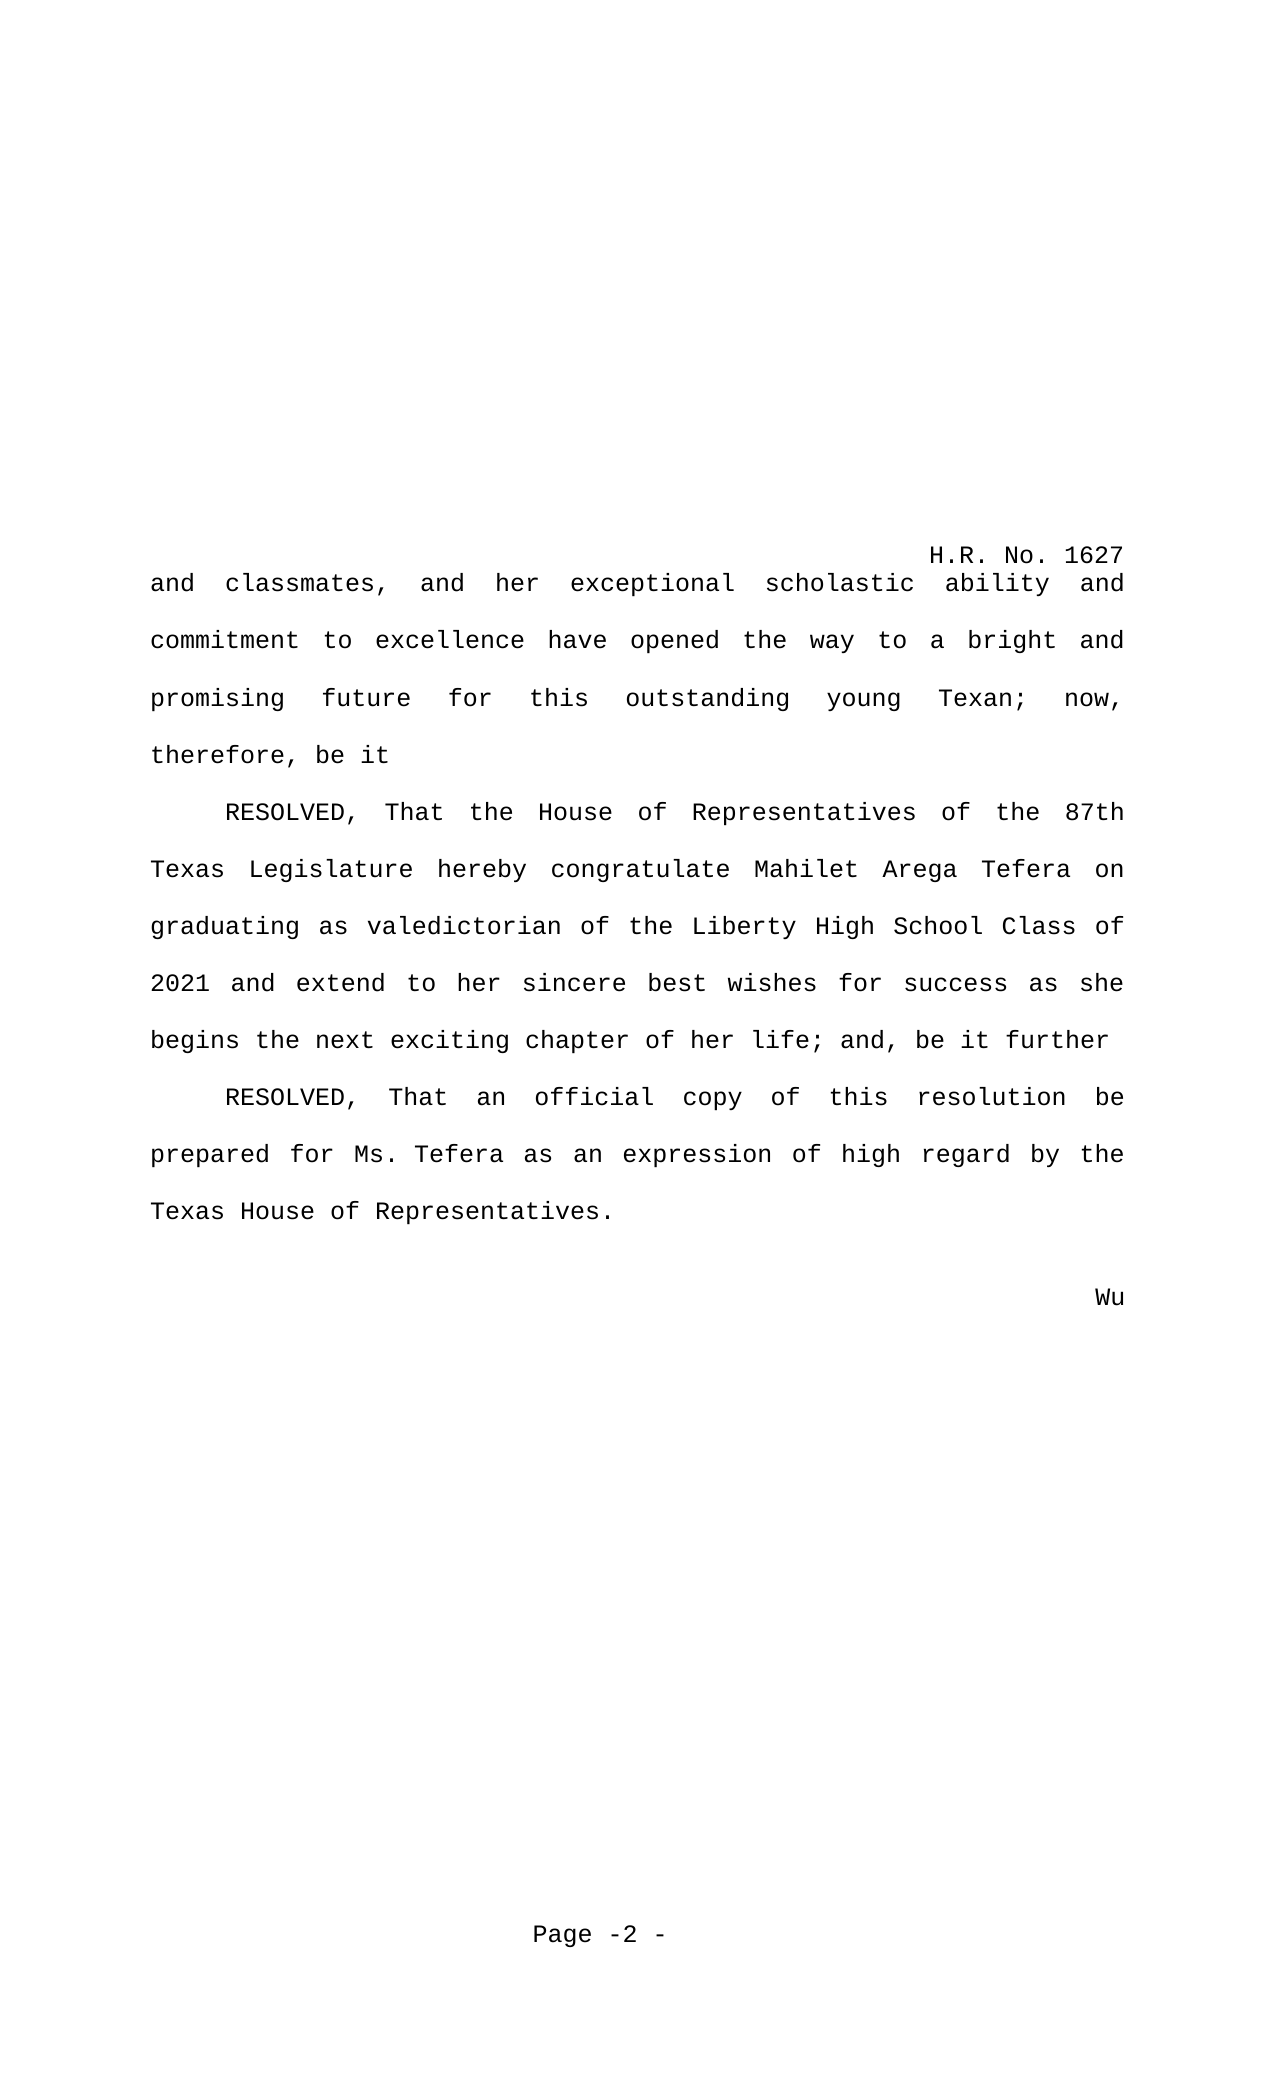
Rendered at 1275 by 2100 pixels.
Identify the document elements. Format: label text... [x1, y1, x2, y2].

text Wu [150, 1284, 1125, 1313]
text RESOLVED, That the House of Representatives of the 87th Texas Legislature hereby congratulate Mahilet Arega Tefera on graduating as valedictorian of the Liberty High School Class of 2021 and extend to her sincere best wishes for success as she begins the next exciting chapter of her life; and, be it further [150, 799, 1125, 1056]
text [150, 571, 1125, 771]
text RESOLVED, That an official copy of this resolution be prepared for Ms. Tefera as an expression of high regard by the Texas House of Representatives. [150, 1084, 1125, 1227]
